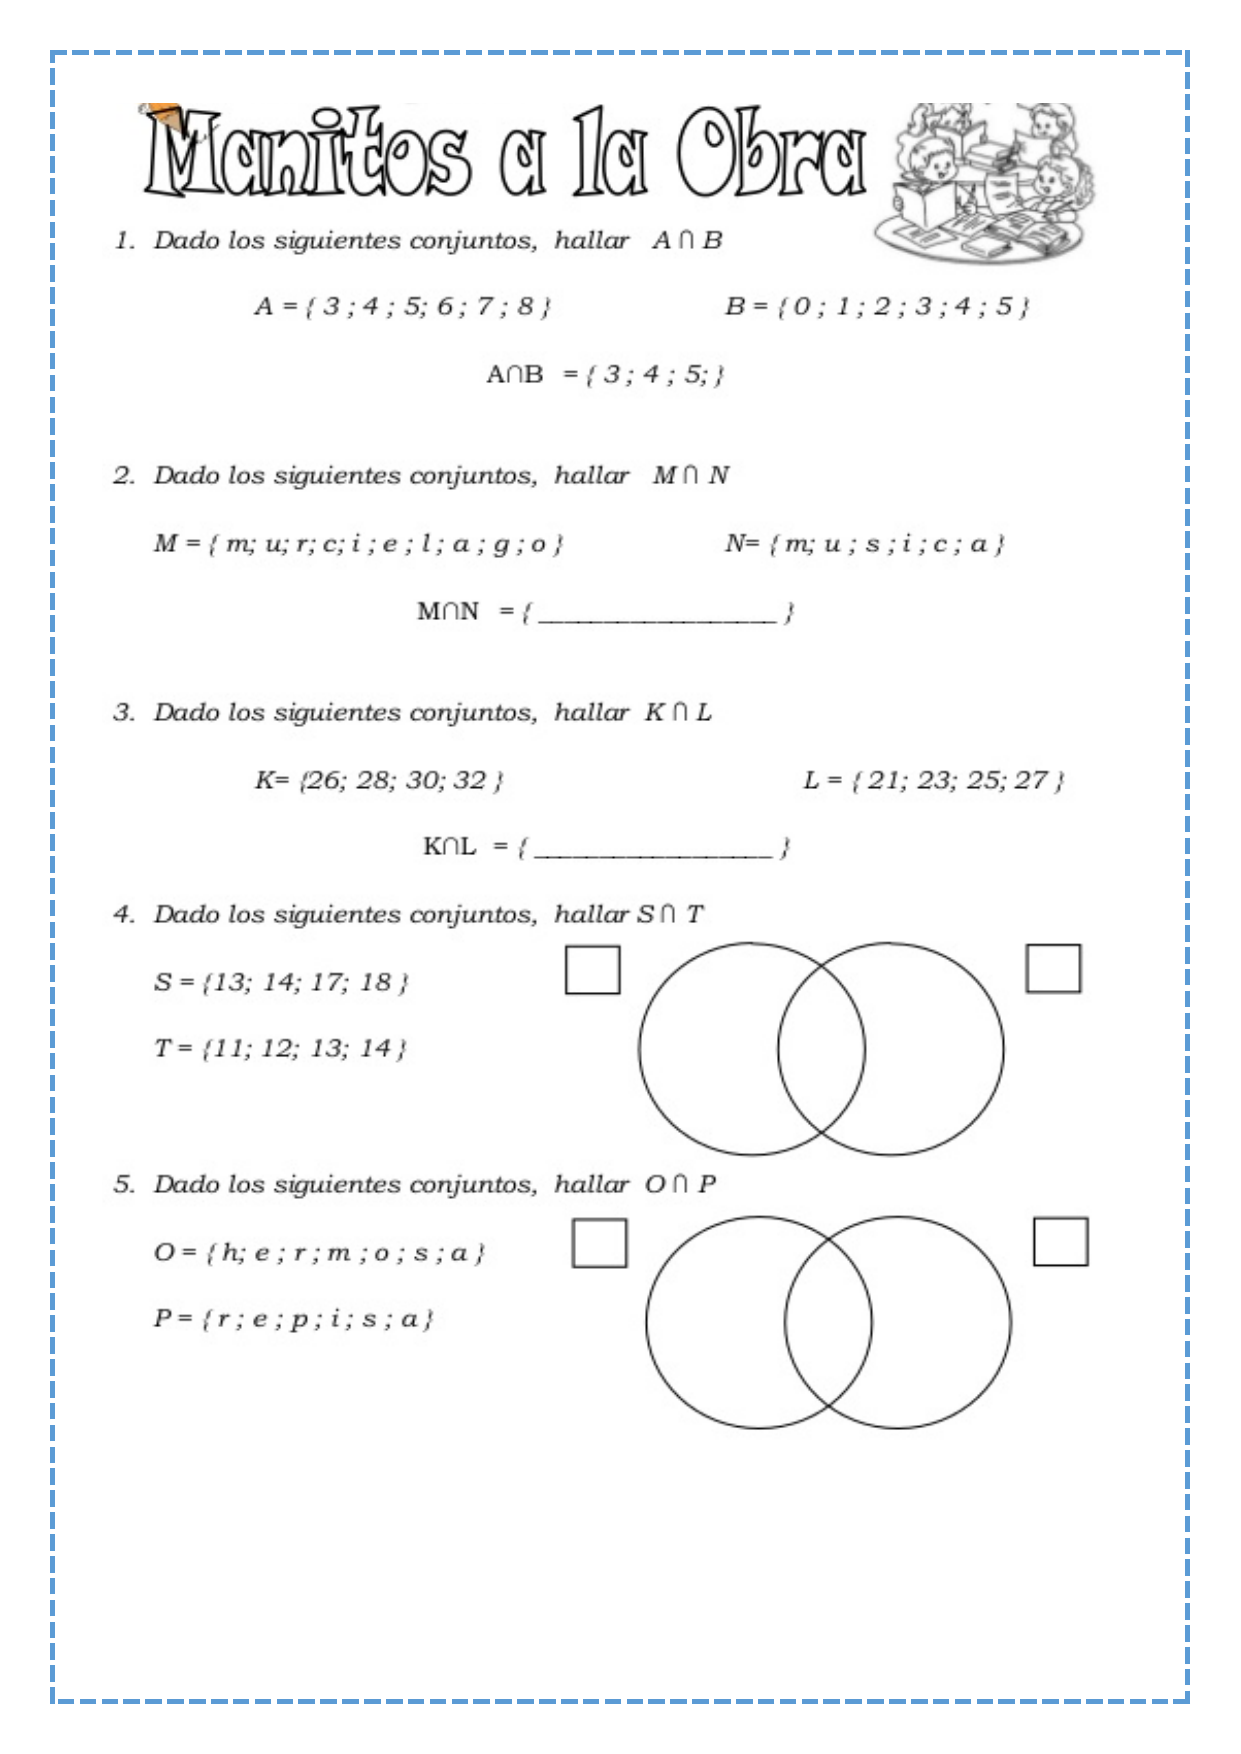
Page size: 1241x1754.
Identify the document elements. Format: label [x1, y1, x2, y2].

picture [101, 103, 1124, 1465]
